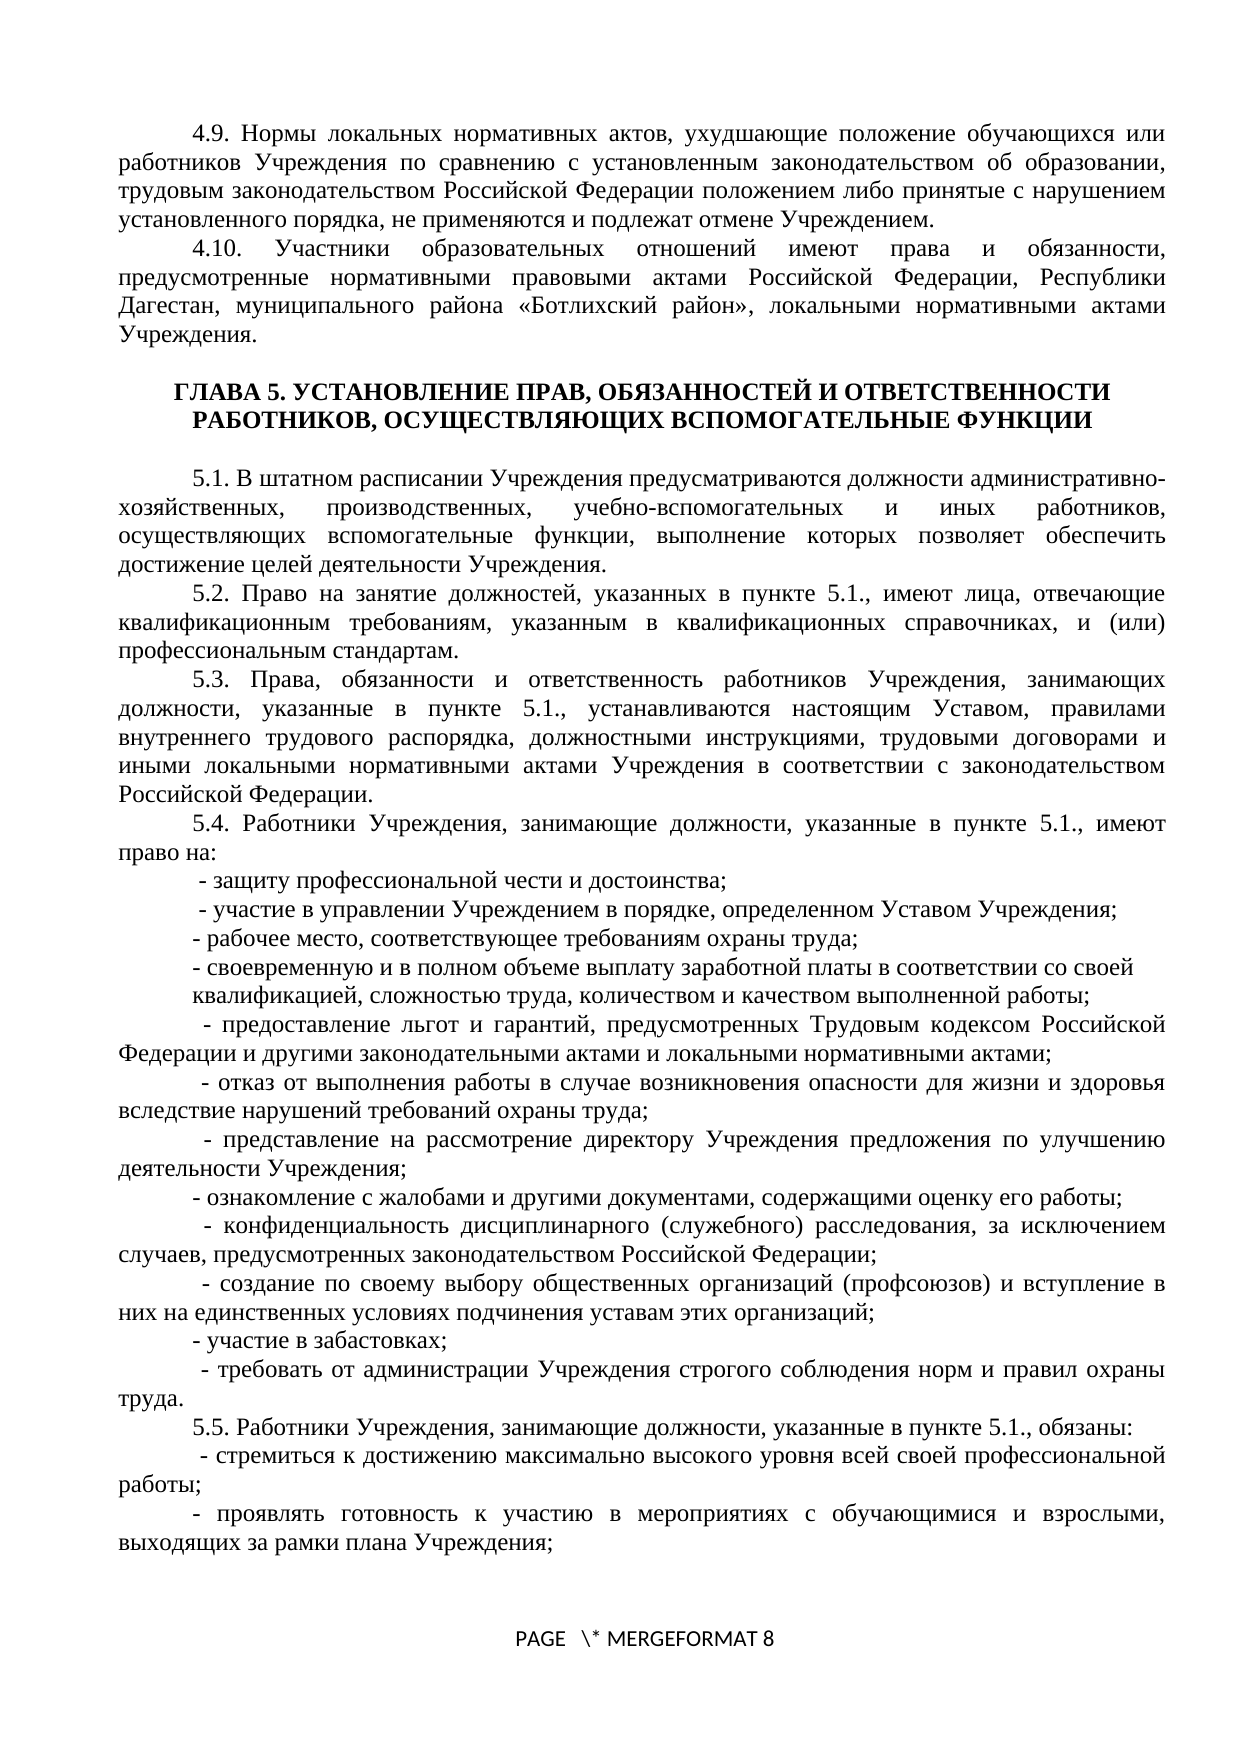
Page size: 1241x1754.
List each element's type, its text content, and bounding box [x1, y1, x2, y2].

text 5.4. Работники Учреждения, занимающие должности, указанные в пункте 5.1., имеют право на: [118, 808, 1167, 866]
text ГЛАВА 5. УСТАНОВЛЕНИЕ ПРАВ, ОБЯЗАННОСТЕЙ И ОТВЕТСТВЕННОСТИ РАБОТНИКОВ, ОСУЩЕСТВЛЯЮЩИХ ВСПОМОГАТЕЛЬНЫЕ ФУНКЦИИ [118, 377, 1167, 434]
text 4.9. Нормы локальных нормативных актов, ухудшающие положение обучающихся или работников Учреждения по сравнению с установленным законодательством об образовании, трудовым законодательством Российской Федерации положением либо принятые с нарушением установленного порядка, не применяются и подлежат отмене Учреждением. [118, 118, 1167, 233]
text - рабочее место, соответствующее требованиям охраны труда; [118, 923, 1167, 952]
text - представление на рассмотрение директору Учреждения предложения по улучшению деятельности Учреждения; [118, 1124, 1167, 1182]
text - предоставление льгот и гарантий, предусмотренных Трудовым кодексом Российской Федерации и другими законодательными актами и локальными нормативными актами; [118, 1009, 1167, 1067]
text - стремиться к достижению максимально высокого уровня всей своей профессиональной работы; [118, 1441, 1167, 1498]
text - участие в управлении Учреждением в порядке, определенном Уставом Учреждения; [118, 894, 1167, 923]
text 5.3. Права, обязанности и ответственность работников Учреждения, занимающих должности, указанные в пункте 5.1., устанавливаются настоящим Уставом, правилами внутреннего трудового распорядка, должностными инструкциями, трудовыми договорами и иными локальными нормативными актами Учреждения в соответствии с законодательством Российской Федерации. [118, 664, 1167, 808]
text - проявлять готовность к участию в мероприятиях с обучающимися и взрослыми, выходящих за рамки плана Учреждения; [118, 1498, 1167, 1556]
text - участие в забастовках; [118, 1326, 1167, 1354]
text 5.5. Работники Учреждения, занимающие должности, указанные в пункте 5.1., обязаны: [118, 1412, 1167, 1441]
text - отказ от выполнения работы в случае возникновения опасности для жизни и здоровья вследствие нарушений требований охраны труда; [118, 1067, 1167, 1124]
text 5.2. Право на занятие должностей, указанных в пункте 5.1., имеют лица, отвечающие квалификационным требованиям, указанным в квалификационных справочниках, и (или) профессиональным стандартам. [118, 578, 1167, 664]
text - конфиденциальность дисциплинарного (служебного) расследования, за исключением случаев, предусмотренных законодательством Российской Федерации; [118, 1211, 1167, 1268]
text - ознакомление с жалобами и другими документами, содержащими оценку его работы; [118, 1182, 1167, 1211]
text 5.1. В штатном расписании Учреждения предусматриваются должности административно-хозяйственных, производственных, учебно-вспомогательных и иных работников, осуществляющих вспомогательные функции, выполнение которых позволяет обеспечить достижение целей деятельности Учреждения. [118, 463, 1167, 578]
text квалификацией, сложностью труда, количеством и качеством выполненной работы; [118, 981, 1167, 1009]
text 4.10. Участники образовательных отношений имеют права и обязанности, предусмотренные нормативными правовыми актами Российской Федерации, Республики Дагестан, муниципального района «Ботлихский район», локальными нормативными актами Учреждения. [118, 233, 1167, 348]
text - защиту профессиональной чести и достоинства; [118, 866, 1167, 894]
text - создание по своему выбору общественных организаций (профсоюзов) и вступление в них на единственных условиях подчинения уставам этих организаций; [118, 1268, 1167, 1326]
text - своевременную и в полном объеме выплату заработной платы в соответствии со своей [118, 952, 1167, 981]
text - требовать от администрации Учреждения строгого соблюдения норм и правил охраны труда. [118, 1354, 1167, 1412]
